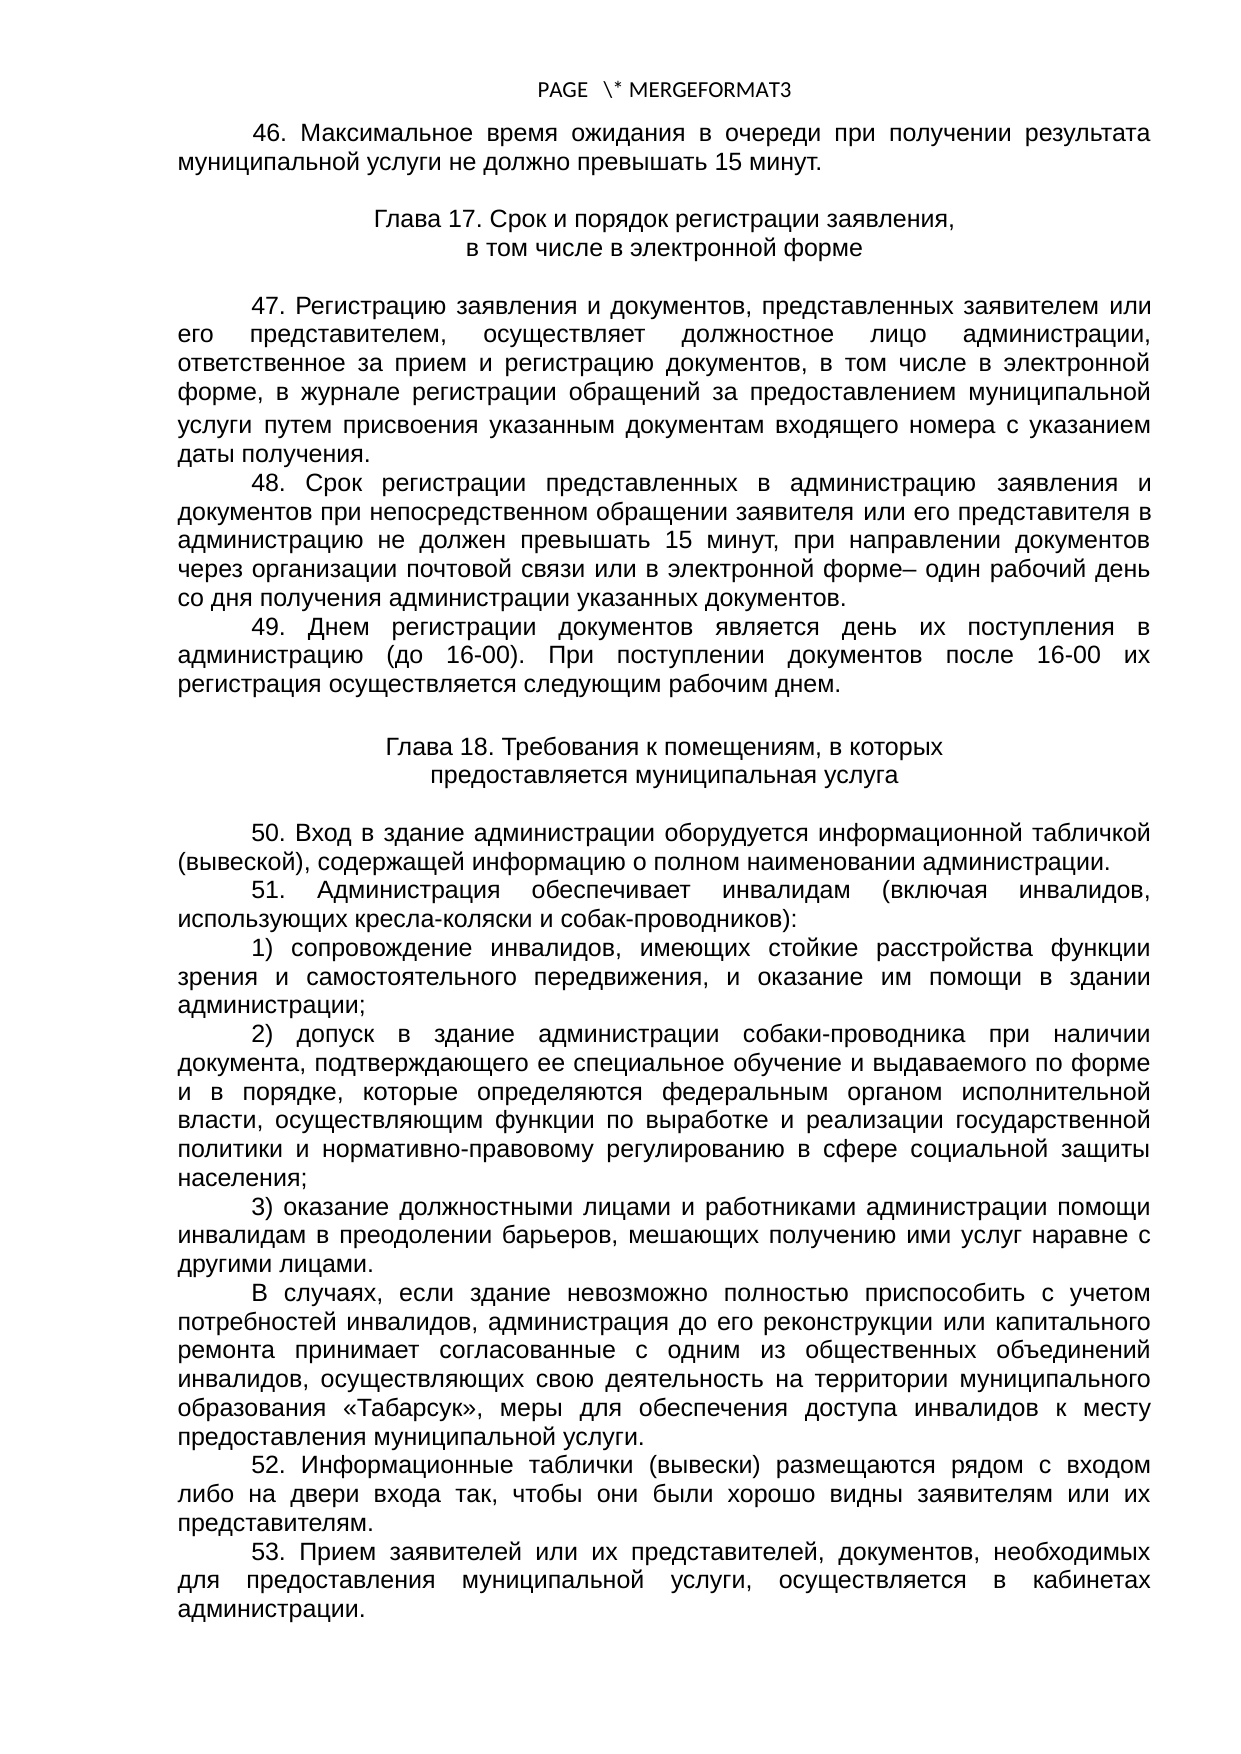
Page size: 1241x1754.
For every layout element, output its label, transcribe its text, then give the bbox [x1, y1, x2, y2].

text 2) допуск в здание администрации собаки-проводника при наличии документа, подтверждающего ее специальное обучение и выдаваемого по форме и в порядке, которые определяются федеральным органом исполнительной власти, осуществляющим функции по выработке и реализации государственной политики и нормативно-правовому регулированию в сфере социальной защиты населения; [177, 1019, 1152, 1191]
text 51. Администрация обеспечивает инвалидам (включая инвалидов, использующих кресла-коляски и собак-проводников): [177, 875, 1152, 933]
text 48. Срок регистрации представленных в администрацию заявления и документов при непосредственном обращении заявителя или его представителя в администрацию не должен превышать 15 минут, при направлении документов через организации почтовой связи или в электронной форме– один рабочий день со дня получения администрации указанных документов. [177, 468, 1152, 612]
text 52. Информационные таблички (вывески) размещаются рядом с входом либо на двери входа так, чтобы они были хорошо видны заявителям или их представителям. [177, 1450, 1152, 1536]
text 1) сопровождение инвалидов, имеющих стойкие расстройства функции зрения и самостоятельного передвижения, и оказание им помощи в здании администрации; [177, 933, 1152, 1019]
text 46. Максимальное время ожидания в очереди при получении результата муниципальной услуги не должно превышать 15 минут. [177, 118, 1152, 176]
text 50. Вход в здание администрации оборудуется информационной табличкой (вывеской), содержащей информацию о полном наименовании администрации. [177, 818, 1152, 875]
text 53. Прием заявителей или их представителей, документов, необходимых для предоставления муниципальной услуги, осуществляется в кабинетах администрации. [177, 1536, 1152, 1623]
text 3) оказание должностными лицами и работниками администрации помощи инвалидам в преодолении барьеров, мешающих получению ими услуг наравне с другими лицами. [177, 1191, 1152, 1278]
text 47. Регистрацию заявления и документов, представленных заявителем или его представителем, осуществляет должностное лицо администрации, ответственное за прием и регистрацию документов, в том числе в электронной форме, в журнале регистрации обращений за предоставлением муниципальной услуги путем присвоения указанным документам входящего номера с указанием даты получения. [177, 291, 1152, 468]
text Глава 18. Требования к помещениям, в которых предоставляется муниципальная услуга [177, 731, 1152, 789]
text Глава 17. Срок и порядок регистрации заявления, в том числе в электронной форме [177, 204, 1152, 262]
text 49. Днем регистрации документов является день их поступления в администрацию (до 16-00). При поступлении документов после 16-00 их регистрация осуществляется следующим рабочим днем. [177, 612, 1152, 698]
text В случаях, если здание невозможно полностью приспособить с учетом потребностей инвалидов, администрация до его реконструкции или капитального ремонта принимает согласованные с одним из общественных объединений инвалидов, осуществляющих свою деятельность на территории муниципального образования «Табарсук», меры для обеспечения доступа инвалидов к месту предоставления муниципальной услуги. [177, 1278, 1152, 1450]
